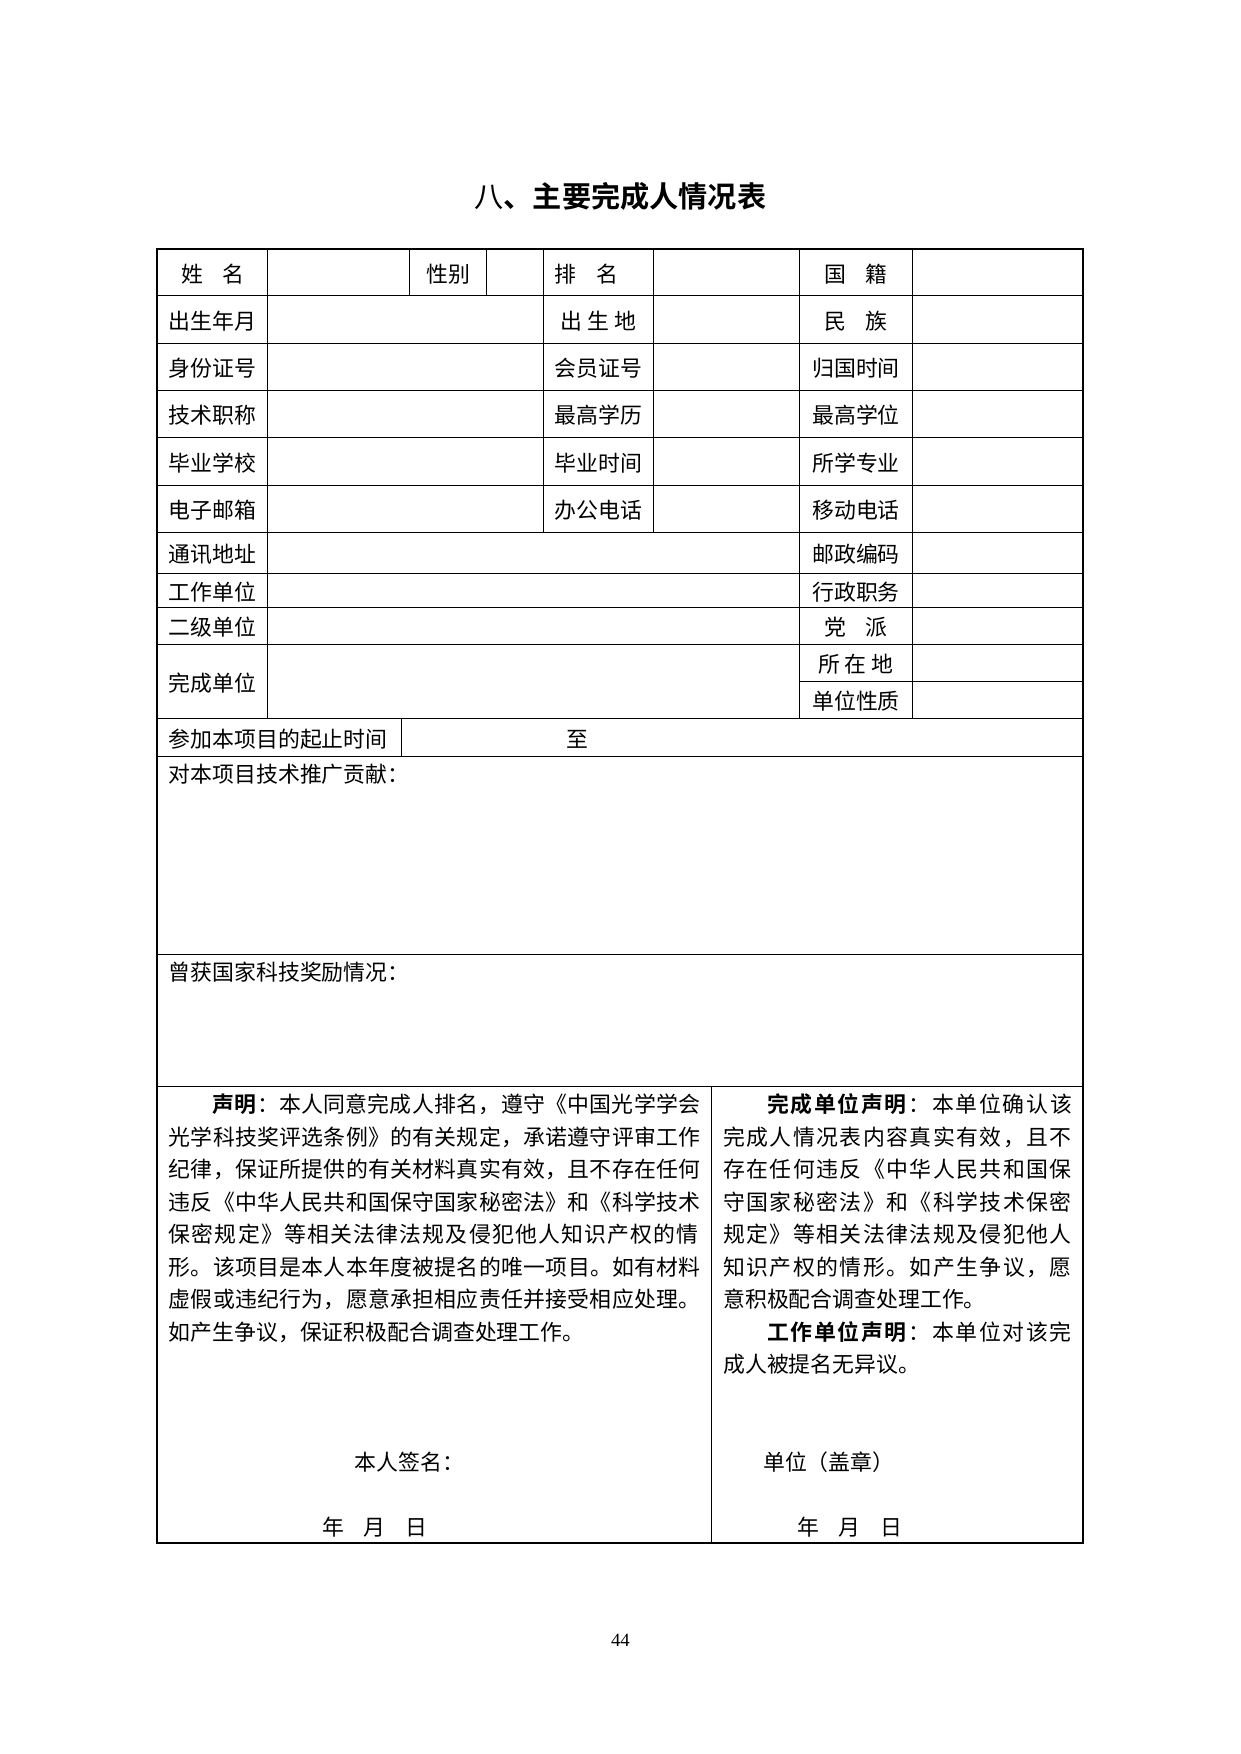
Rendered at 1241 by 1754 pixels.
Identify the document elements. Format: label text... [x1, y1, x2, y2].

table_cell 曾获国家科技奖励情况： [158, 955, 1082, 1086]
table_cell [268, 486, 543, 532]
table_cell [654, 438, 799, 484]
table_cell 出生年月 [158, 296, 267, 343]
table_header 性别 [410, 250, 486, 295]
table_cell 身份证号 [158, 344, 267, 390]
table_cell 技术职称 [158, 391, 267, 437]
table_cell [654, 344, 799, 390]
table_cell [268, 344, 543, 390]
table_cell 归国时间 [800, 344, 912, 390]
table_cell [913, 574, 1082, 607]
table_cell 行政职务 [800, 574, 912, 607]
table_cell [268, 438, 543, 484]
table_header 姓 名 [158, 250, 267, 295]
table_cell 民 族 [800, 296, 912, 343]
table_cell [268, 391, 543, 437]
table_cell 完成单位 [158, 645, 267, 718]
table_header [654, 250, 799, 295]
table_cell 邮政编码 [800, 533, 912, 573]
table_cell 声明：本人同意完成人排名，遵守《中国光学学会光学科技奖评选条例》的有关规定，承诺遵守评审工作纪律，保证所提供的有关材料真实有效，且不存在任何违反《中华人民共和国保守国家秘密法》和《科学技术保密规定》等相关法律法规及侵犯他人知识产权的情形。该项目是本人本年度被提名的唯一项目。如有材料虚假或违纪行为，愿意承担相应责任并接受相应处理。如产生争议，保证积极配合调查处理工作。 本人签名： 年 月 日 [158, 1087, 711, 1542]
table_cell 会员证号 [544, 344, 653, 390]
table_cell 参加本项目的起止时间 [158, 719, 401, 756]
table_cell 党 派 [800, 608, 912, 644]
table_cell [268, 574, 799, 607]
table_cell [913, 296, 1082, 343]
table_header [487, 250, 543, 295]
table_cell 二级单位 [158, 608, 267, 644]
table_header [913, 250, 1082, 295]
table_cell 电子邮箱 [158, 486, 267, 532]
table_cell [268, 608, 799, 644]
table_cell [268, 296, 543, 343]
table_cell 毕业学校 [158, 438, 267, 484]
table_cell [913, 391, 1082, 437]
table_cell 最高学位 [800, 391, 912, 437]
table_cell 工作单位 [158, 574, 267, 607]
table_cell 办公电话 [544, 486, 653, 532]
table_cell [913, 608, 1082, 644]
table_header 国 籍 [800, 250, 912, 295]
table_cell [913, 682, 1082, 718]
table_cell 单位性质 [800, 682, 912, 718]
table_cell [913, 486, 1082, 532]
table_cell 完成单位声明：本单位确认该完成人情况表内容真实有效，且不存在任何违反《中华人民共和国保守国家秘密法》和《科学技术保密规定》等相关法律法规及侵犯他人知识产权的情形。如产生争议，愿意积极配合调查处理工作。 工作单位声明：本单位对该完成人被提名无异议。 单位（盖章） 年 月 日 [712, 1087, 1082, 1542]
table_cell 通讯地址 [158, 533, 267, 573]
table_cell [268, 645, 799, 718]
table_cell [913, 344, 1082, 390]
table_cell 毕业时间 [544, 438, 653, 484]
table_cell [913, 438, 1082, 484]
table_cell 对本项目技术推广贡献： [158, 757, 1082, 953]
table_header 排 名 [544, 250, 653, 295]
table_header [268, 250, 409, 295]
table_cell 出 生 地 [544, 296, 653, 343]
table_cell [268, 533, 799, 573]
table_cell [913, 533, 1082, 573]
table_cell 移动电话 [800, 486, 912, 532]
table_cell 最高学历 [544, 391, 653, 437]
table_cell 所 在 地 [800, 645, 912, 681]
table_cell [913, 645, 1082, 681]
table_cell 所学专业 [800, 438, 912, 484]
table_cell 至 [402, 719, 1082, 756]
table_cell [654, 391, 799, 437]
table_cell [654, 296, 799, 343]
text 八、主要完成人情况表 [187, 162, 1053, 227]
table_cell [654, 486, 799, 532]
